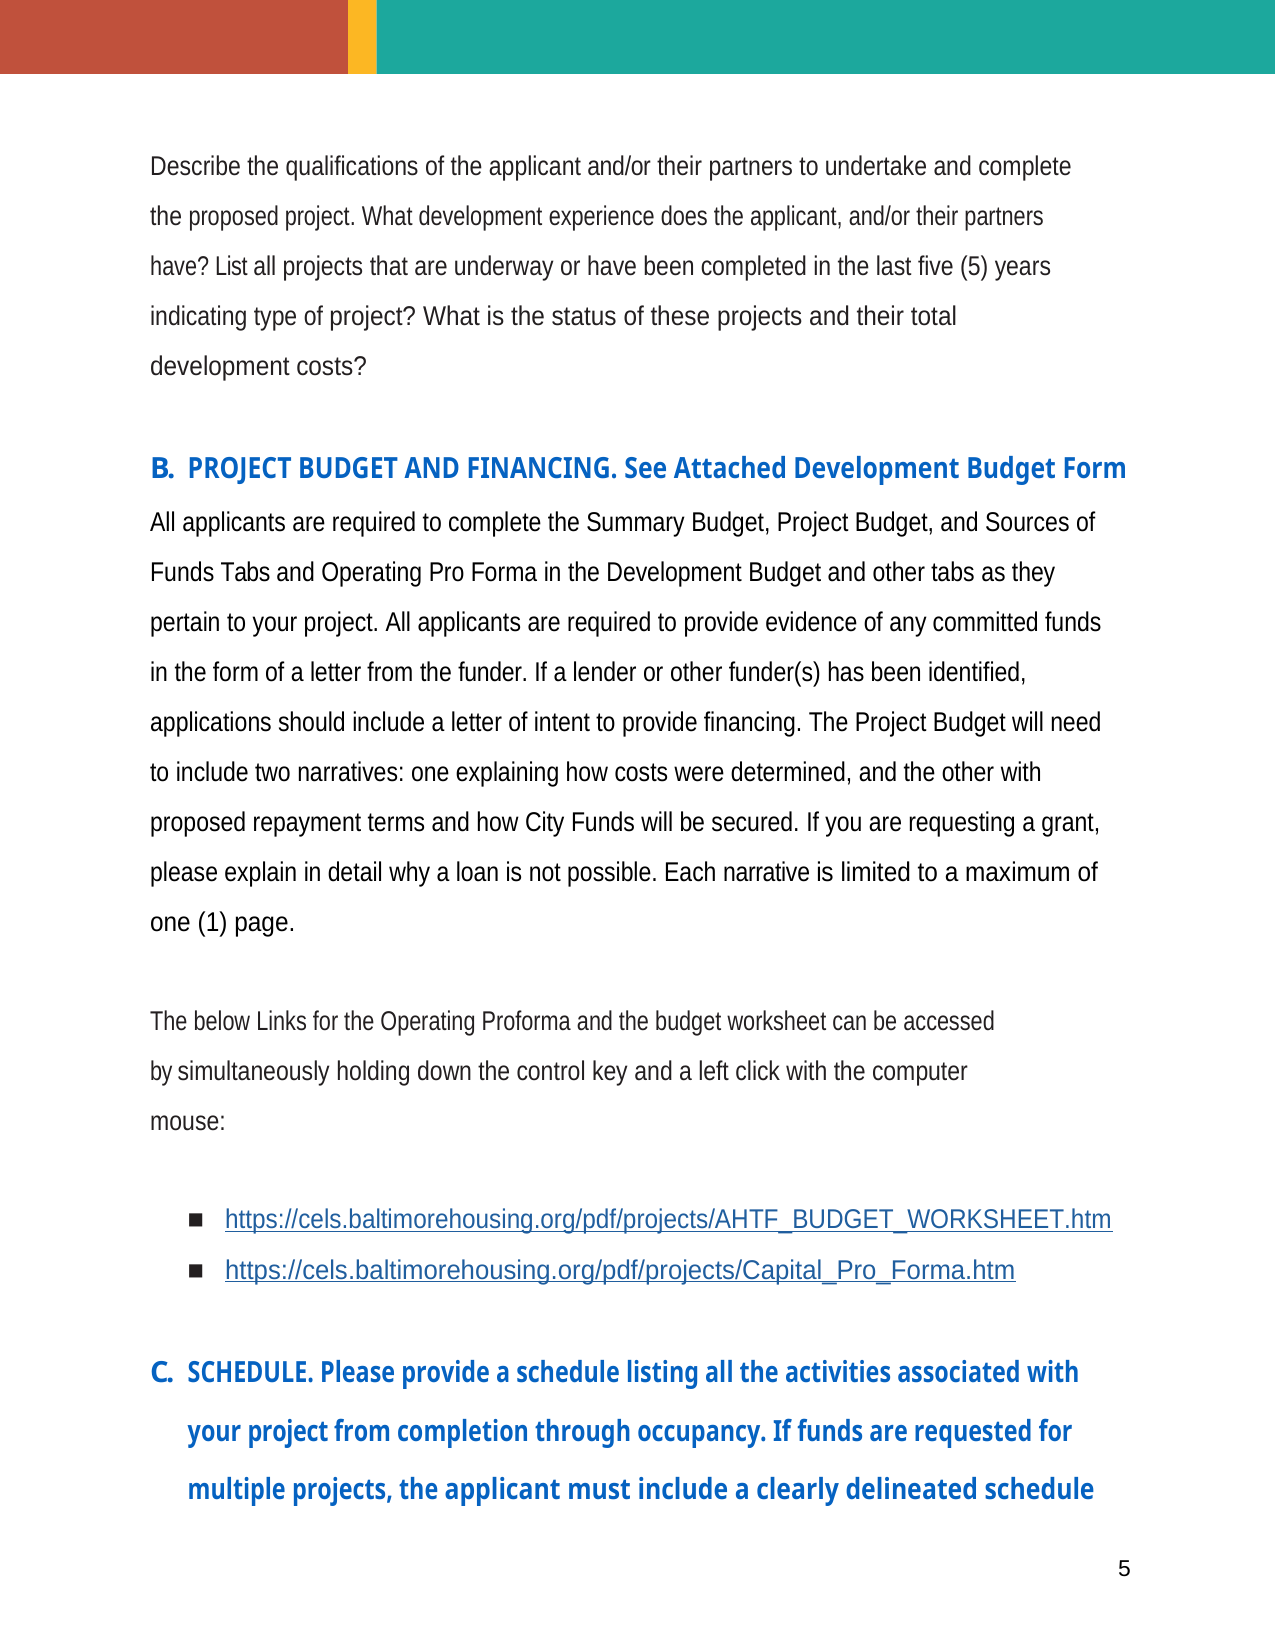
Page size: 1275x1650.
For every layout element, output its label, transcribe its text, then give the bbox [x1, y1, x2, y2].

text All applicants are required to complete the Summary Budget, Project Budget, and Sources of Funds Tabs and Operating Pro Forma in the Development Budget and other tabs as they pertain to your project. All applicants are required to provide evidence of any committed funds in the form of a letter from the funder. If a lender or other funder(s) has been identified, applications should include a letter of intent to provide financing. The Project Budget will need to include two narratives: one explaining how costs were determined, and the other with proposed repayment terms and how City Funds will be secured. If you are requesting a grant, please explain in detail why a loan is not possible. Each narrative is limited to a maximum of one (1) page. [150, 506, 1124, 937]
list https://cels.baltimorehousing.org/pdf/projects/AHTF_BUDGET_WORKSHEET.htm [187, 1203, 1275, 1235]
text The below Links for the Operating Proforma and the budget worksheet can be accessed by simultaneously holding down the control key and a left click with the computer mouse: [150, 1005, 1002, 1136]
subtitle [150, 1352, 1119, 1508]
text Describe the qualifications of the applicant and/or their partners to undertake and complete the proposed project. What development experience does the applicant, and/or their partners have? List all projects that are underway or have been completed in the last five (5) years indicating type of project? What is the status of these projects and their total development costs? [150, 149, 1099, 381]
subtitle PROJECT BUDGET AND FINANCING. See Attached Development Budget Form [150, 447, 1275, 487]
list https://cels.baltimorehousing.org/pdf/projects/Capital_Pro_Forma.htm [187, 1254, 1275, 1285]
